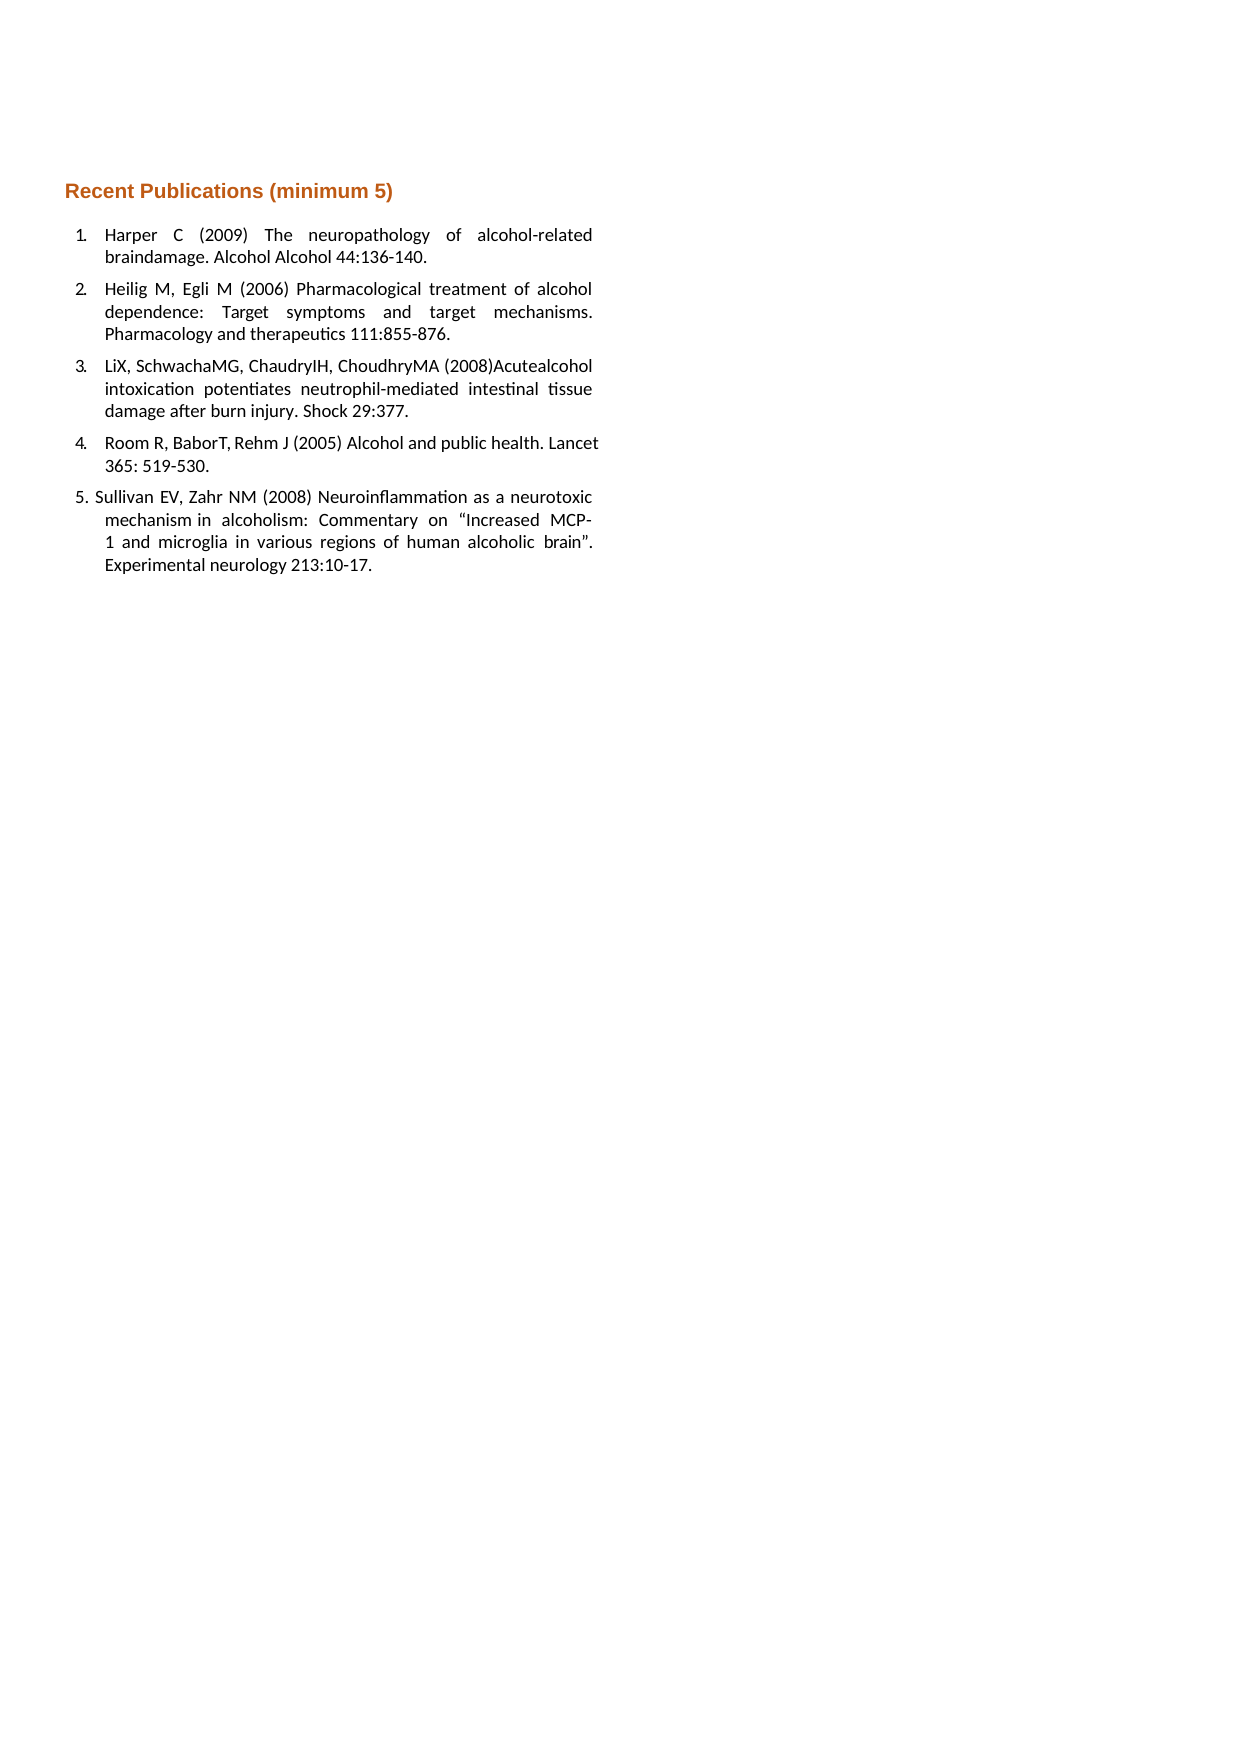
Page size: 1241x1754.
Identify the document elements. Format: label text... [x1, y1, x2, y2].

list Harper C (2009) The neuropathology of alcohol-related braindamage. Alcohol Alcohol 44:136-140. [75, 223, 593, 268]
list Room R, BaborT, Rehm J (2005) Alcohol and public health. Lancet [75, 432, 607, 454]
text 5. Sullivan EV, Zahr NM (2008) Neuroinflammation as a neurotoxic mechanism in alcoholism: Commentary on “Increased MCP- 1 and microglia in various regions of human alcoholic brain”. Experimental neurology 213:10-17. [75, 486, 593, 576]
list Heilig M, Egli M (2006) Pharmacological treatment of alcohol dependence: Target symptoms and target mechanisms. Pharmacology and therapeutics 111:855-876. [75, 278, 593, 345]
text Recent Publications (minimum 5) [64, 181, 607, 202]
list LiX, SchwachaMG, ChaudryIH, ChoudhryMA (2008)Acutealcohol intoxication potentiates neutrophil-mediated intestinal tissue damage after burn injury. Shock 29:377. [75, 354, 593, 422]
text 365: 519-530. [104, 454, 607, 477]
